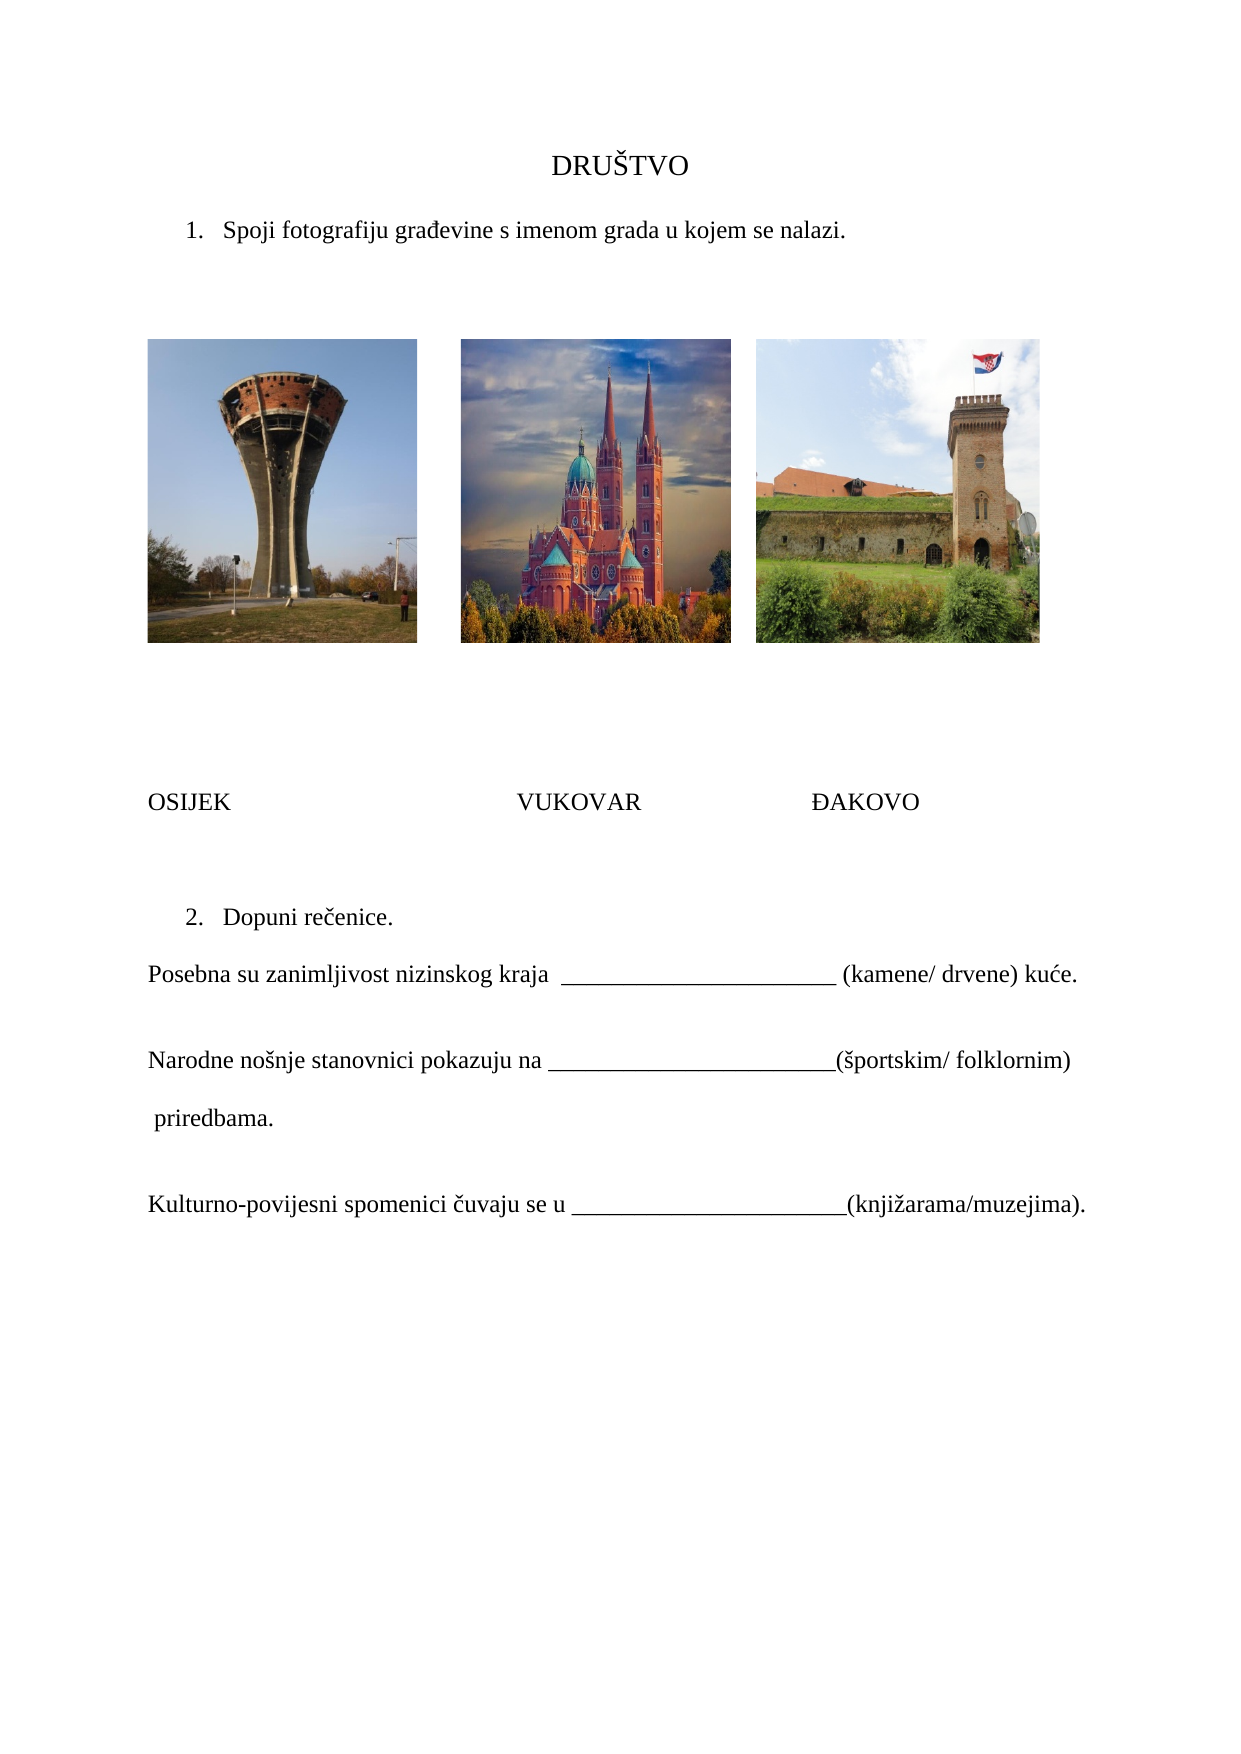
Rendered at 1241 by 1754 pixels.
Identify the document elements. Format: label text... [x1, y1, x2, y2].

text OSIJEK VUKOVAR ĐAKOVO [148, 787, 1093, 815]
picture [756, 339, 1040, 643]
picture [147, 339, 418, 643]
text Narodne nošnje stanovnici pokazuju na _______________________(športskim/ folklornim) [148, 1045, 1093, 1074]
list Dopuni rečenice. [185, 902, 1093, 930]
text DRUŠTVO [148, 148, 1093, 181]
text priredbama. [148, 1103, 1093, 1132]
text Posebna su zanimljivost nizinskog kraja ______________________ (kamene/ drvene) kuće. [148, 959, 1093, 988]
text Kulturno-povijesni spomenici čuvaju se u ______________________(knjižarama/muzejima). [148, 1189, 1093, 1218]
list Spoji fotografiju građevine s imenom grada u kojem se nalazi. [185, 215, 1093, 243]
picture [460, 339, 731, 643]
